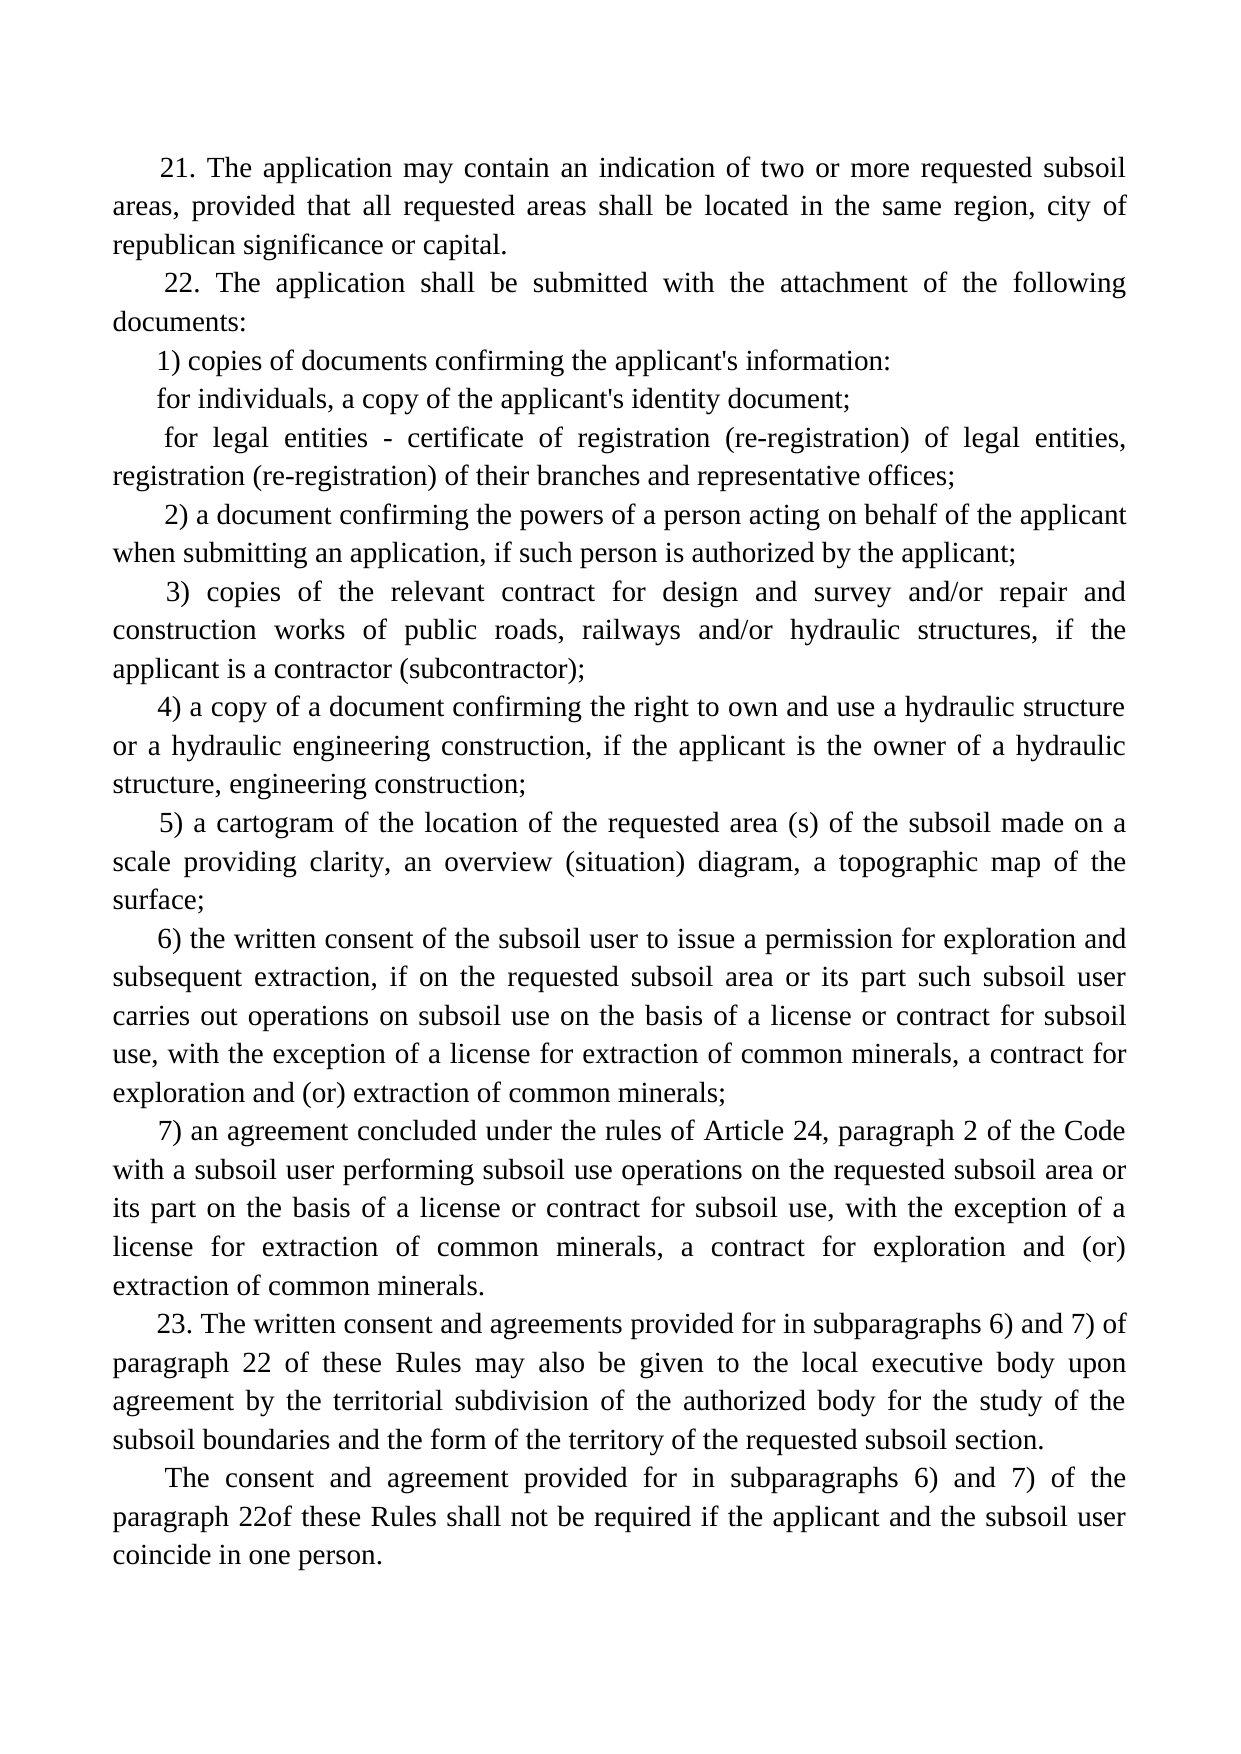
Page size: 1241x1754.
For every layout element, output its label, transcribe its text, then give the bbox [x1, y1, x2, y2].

text 4) a copy of a document confirming the right to own and use a hydraulic structure or a hydraulic engineering construction, if the applicant is the owner of a hydraulic structure, engineering construction; [112, 689, 1128, 800]
text 3) copies of the relevant contract for design and survey and/or repair and construction works of public roads, railways and/or hydraulic structures, if the applicant is a contractor (subcontractor); [112, 574, 1128, 684]
text 21. The application may contain an indication of two or more requested subsoil areas, provided that all requested areas shall be located in the same region, city of republican significance or capital. [112, 150, 1128, 261]
text The consent and agreement provided for in subparagraphs 6) and 7) of the paragraph 22of these Rules shall not be required if the applicant and the subsoil user coincide in one person. [112, 1460, 1128, 1571]
text 6) the written consent of the subsoil user to issue a permission for exploration and subsequent extraction, if on the requested subsoil area or its part such subsoil user carries out operations on subsoil use on the basis of a license or contract for subsoil use, with the exception of a license for extraction of common minerals, a contract for exploration and (or) extraction of common minerals; [112, 921, 1128, 1108]
text 23. The written consent and agreements provided for in subparagraphs 6) and 7) of paragraph 22 of these Rules may also be given to the local executive body upon agreement by the territorial subdivision of the authorized body for the study of the subsoil boundaries and the form of the territory of the requested subsoil section. [112, 1306, 1128, 1455]
text 7) an agreement concluded under the rules of Article 24, paragraph 2 of the Code with a subsoil user performing subsoil use operations on the requested subsoil area or its part on the basis of a license or contract for subsoil use, with the exception of a license for extraction of common minerals, a contract for exploration and (or) extraction of common minerals. [112, 1113, 1128, 1301]
text for legal entities - certificate of registration (re-registration) of legal entities, registration (re-registration) of their branches and representative offices; [112, 420, 1128, 492]
text for individuals, a copy of the applicant's identity document; [112, 381, 1128, 415]
text 22. The application shall be submitted with the attachment of the following documents: [112, 266, 1128, 338]
text 2) a document confirming the powers of a person acting on behalf of the applicant when submitting an application, if such person is authorized by the applicant; [112, 497, 1128, 569]
text 1) copies of documents confirming the applicant's information: [112, 343, 1128, 376]
text 5) a cartogram of the location of the requested area (s) of the subsoil made on a scale providing clarity, an overview (situation) diagram, a topographic map of the surface; [112, 805, 1128, 916]
